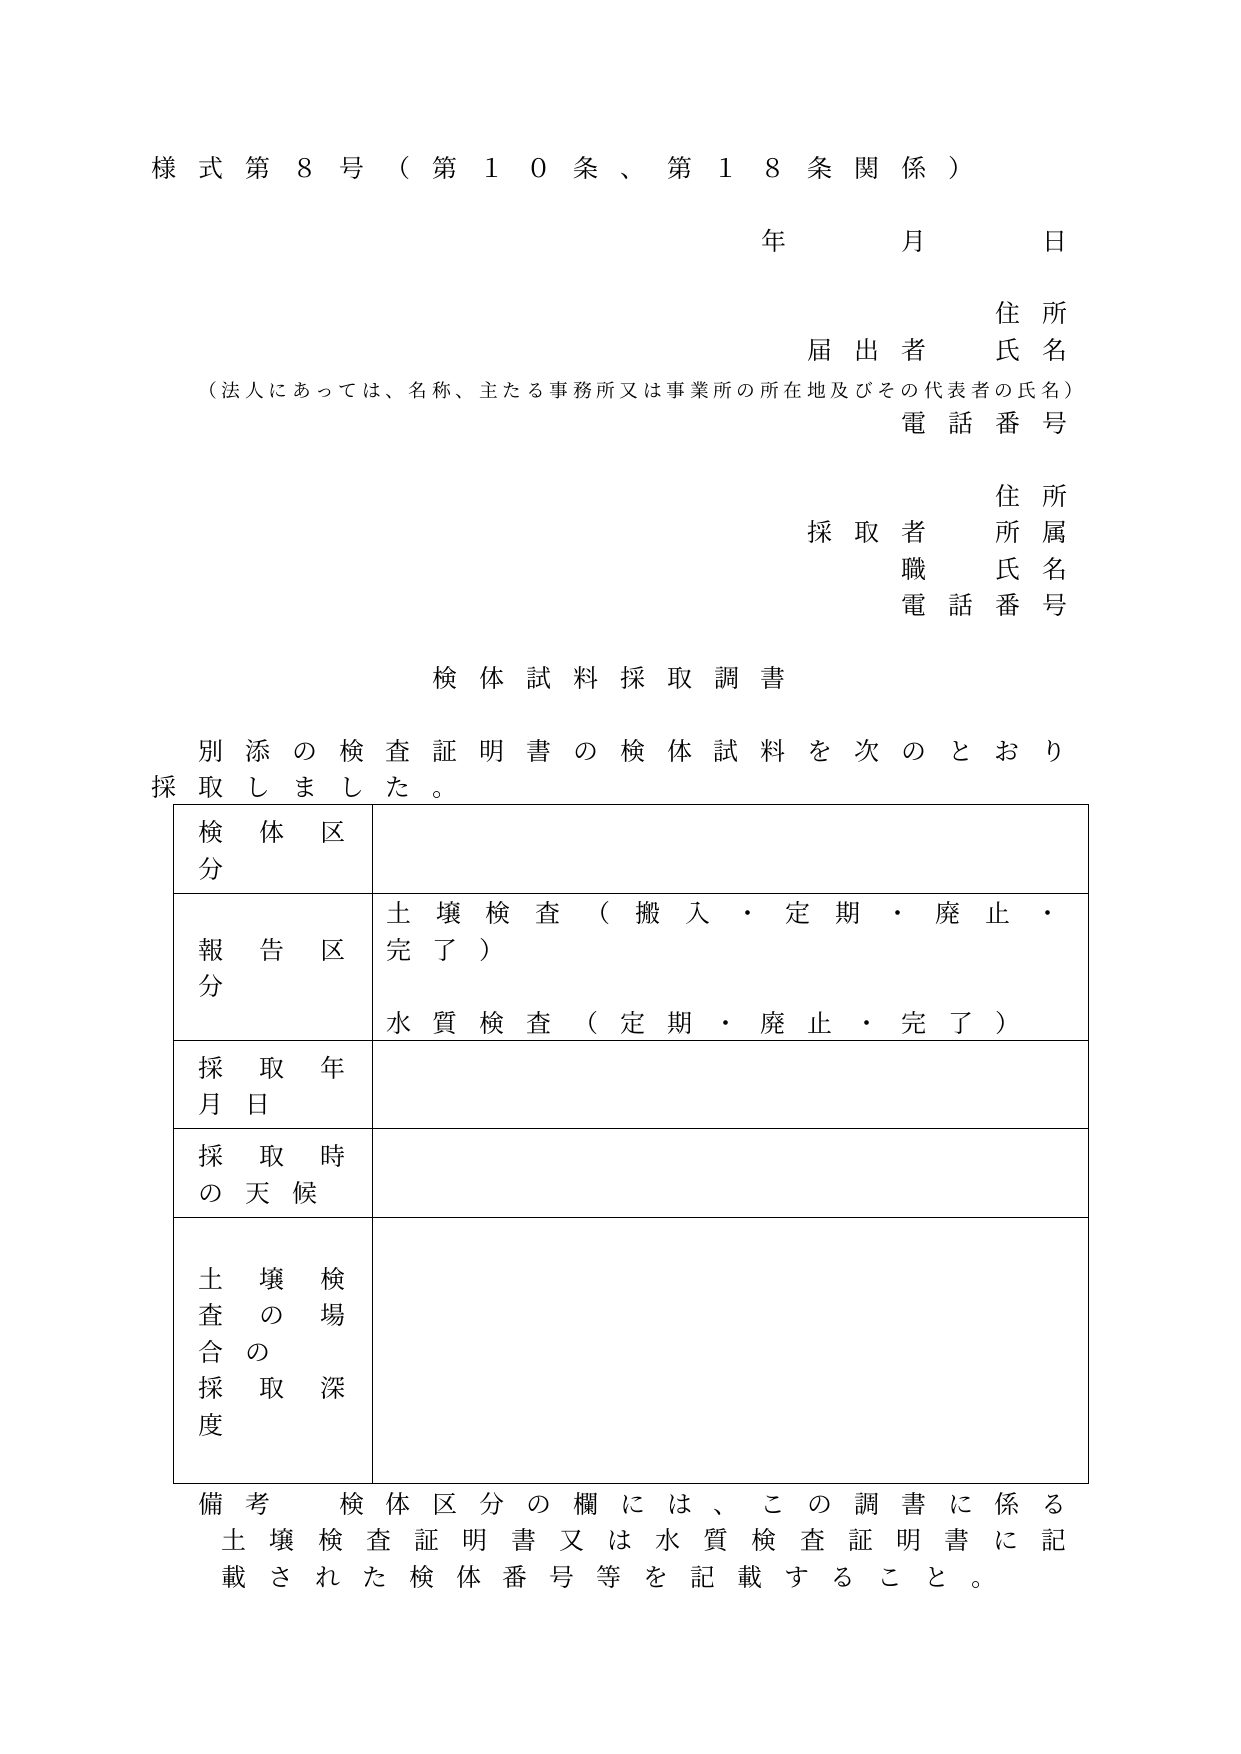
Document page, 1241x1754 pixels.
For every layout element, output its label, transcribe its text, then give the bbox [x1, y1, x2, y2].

table_cell [373, 1129, 1088, 1217]
table_cell 採取年月日 [174, 1041, 372, 1128]
text 住所 [151, 294, 1089, 330]
text （法人にあっては、名称、主たる事務所又は事業所の所在地及びその代表者の氏名） [151, 367, 1089, 403]
text 検体試料採取調書 [151, 658, 1089, 695]
table_header 検体区分 [174, 805, 372, 893]
table_cell 報告区分 [174, 894, 372, 1039]
text 電話番号 [151, 403, 1089, 439]
text 採取者 所属 [151, 512, 1089, 549]
table_header [373, 805, 1088, 893]
table_cell [373, 1218, 1088, 1483]
text 住所 [151, 476, 1089, 512]
table_cell 土壌検査の場合の 採取深度 [174, 1218, 372, 1483]
table_cell 採取時の天候 [174, 1129, 372, 1217]
text 様式第８号（第１０条、第１８条関係） [151, 148, 1089, 184]
text 別添の検査証明書の検体試料を次のとおり採取しました。 [151, 731, 1089, 804]
text 年 月 日 [151, 221, 1089, 257]
table_cell 土壌検査（搬入・定期・廃止・完了） 水質検査（定期・廃止・完了） [373, 894, 1088, 1039]
text 職 氏名 [151, 549, 1089, 585]
text 届出者 氏名 [151, 330, 1089, 367]
text 電話番号 [151, 585, 1089, 622]
text 備考 検体区分の欄には、この調書に係る土壌検査証明書又は水質検査証明書に記載された検体番号等を記載すること。 [151, 1484, 1089, 1593]
table_cell [373, 1041, 1088, 1128]
